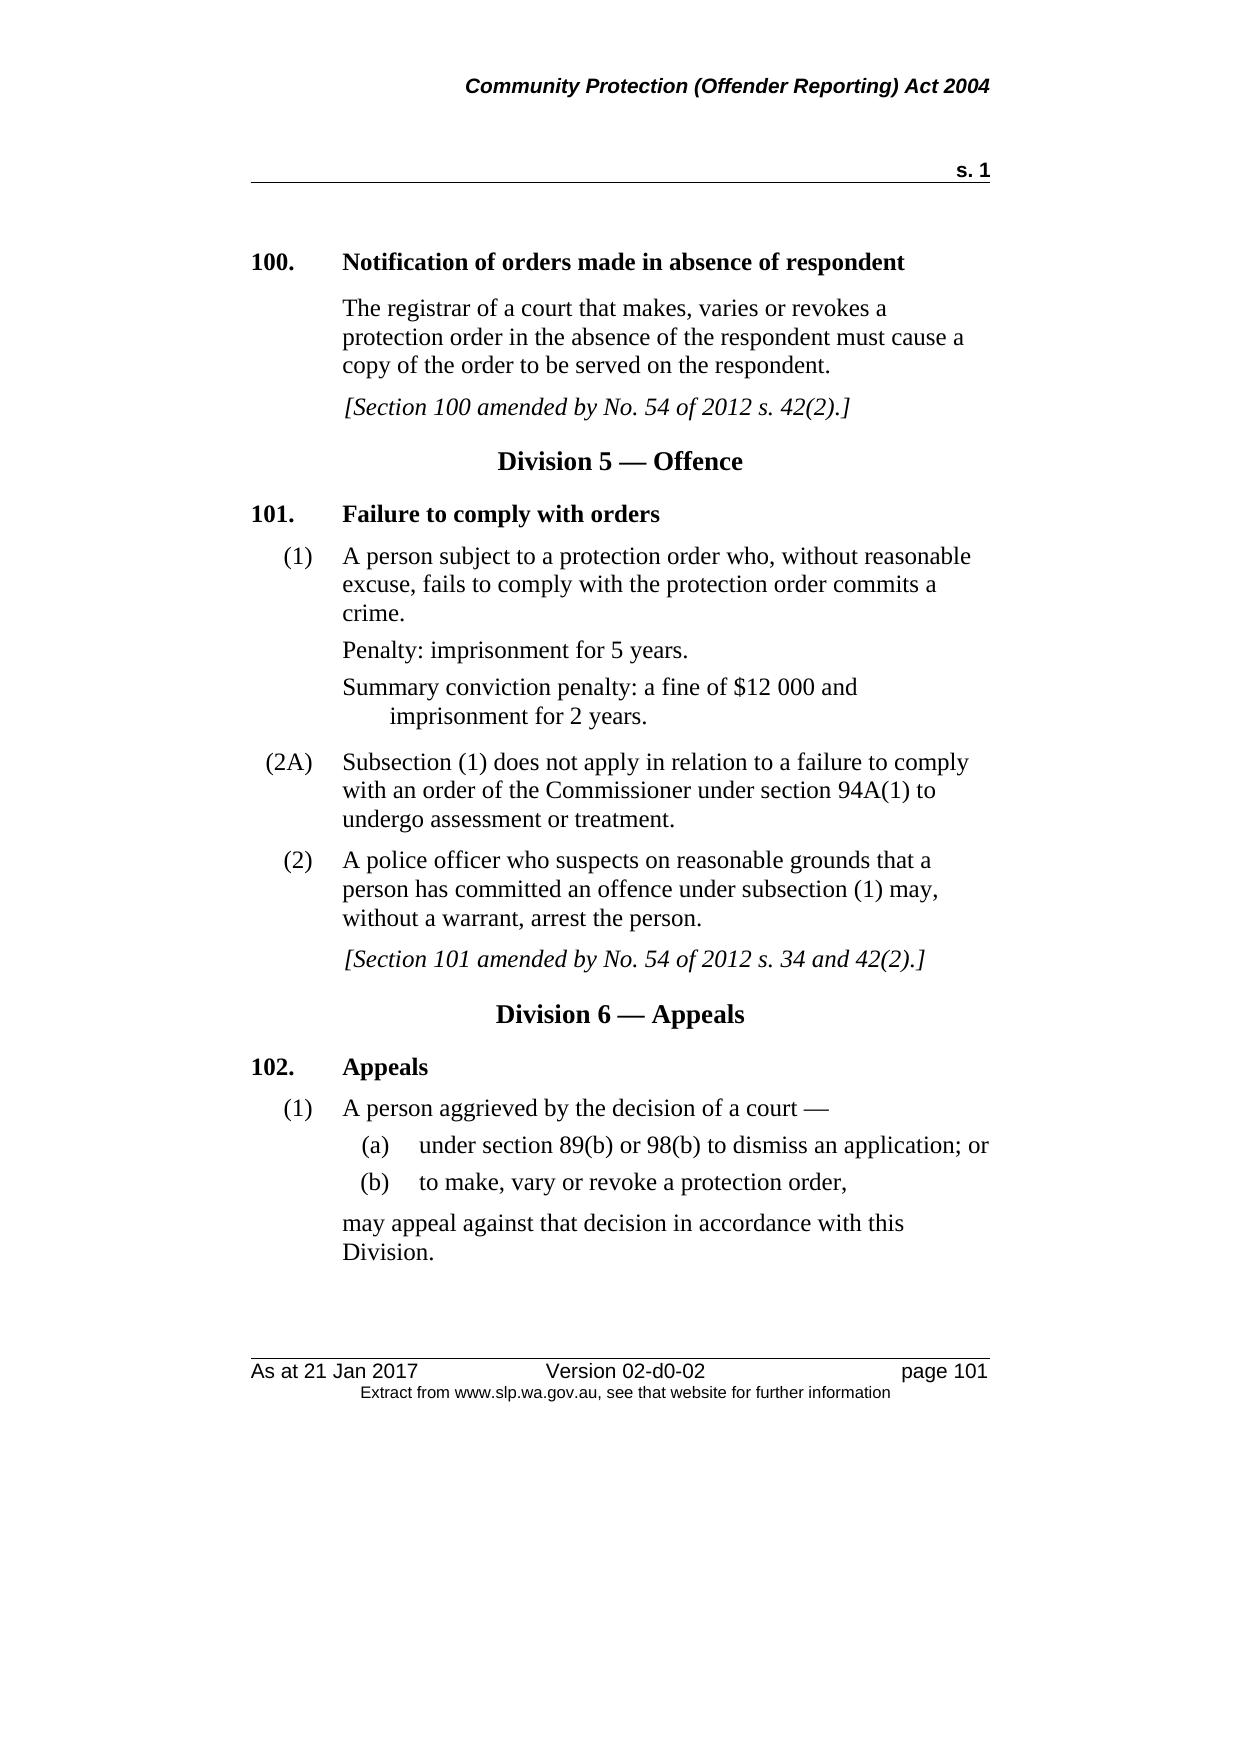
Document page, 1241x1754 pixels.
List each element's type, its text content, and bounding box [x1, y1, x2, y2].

subtitle Division 5 — Offence [251, 445, 990, 477]
text may appeal against that decision in accordance with this Division. [251, 1208, 990, 1266]
text (1) A person subject to a protection order who, without reasonable excuse, fails to comply with the protection order commits a crime. [251, 541, 990, 627]
text Penalty: imprisonment for 5 years. [251, 635, 990, 664]
text (2A) Subsection (1) does not apply in relation to a failure to comply with an order of the Commissioner under section 94A(1) to undergo assessment or treatment. [251, 747, 990, 833]
text [Section 100 amended by No. 54 of 2012 s. 42(2).] [251, 392, 990, 420]
text (a) under section 89(b) or 98(b) to dismiss an application; or [251, 1130, 990, 1159]
text The registrar of a court that makes, varies or revokes a protection order in the absence of the respondent must cause a copy of the order to be served on the respondent. [251, 293, 990, 379]
text [Section 101 amended by No. 54 of 2012 s. 34 and 42(2).] [251, 944, 990, 973]
text (1) A person aggrieved by the decision of a court — [251, 1093, 990, 1122]
subtitle Division 6 — Appeals [251, 998, 990, 1029]
subtitle 100. Notification of orders made in absence of respondent [251, 247, 990, 276]
subtitle 101. Failure to comply with orders [251, 499, 990, 528]
subtitle 102. Appeals [251, 1052, 990, 1081]
text (b) to make, vary or revoke a protection order, [251, 1167, 990, 1196]
text (2) A police officer who suspects on reasonable grounds that a person has committed an offence under subsection (1) may, without a warrant, arrest the person. [251, 845, 990, 932]
text Summary conviction penalty: a fine of $12 000 and imprisonment for 2 years. [251, 672, 990, 730]
